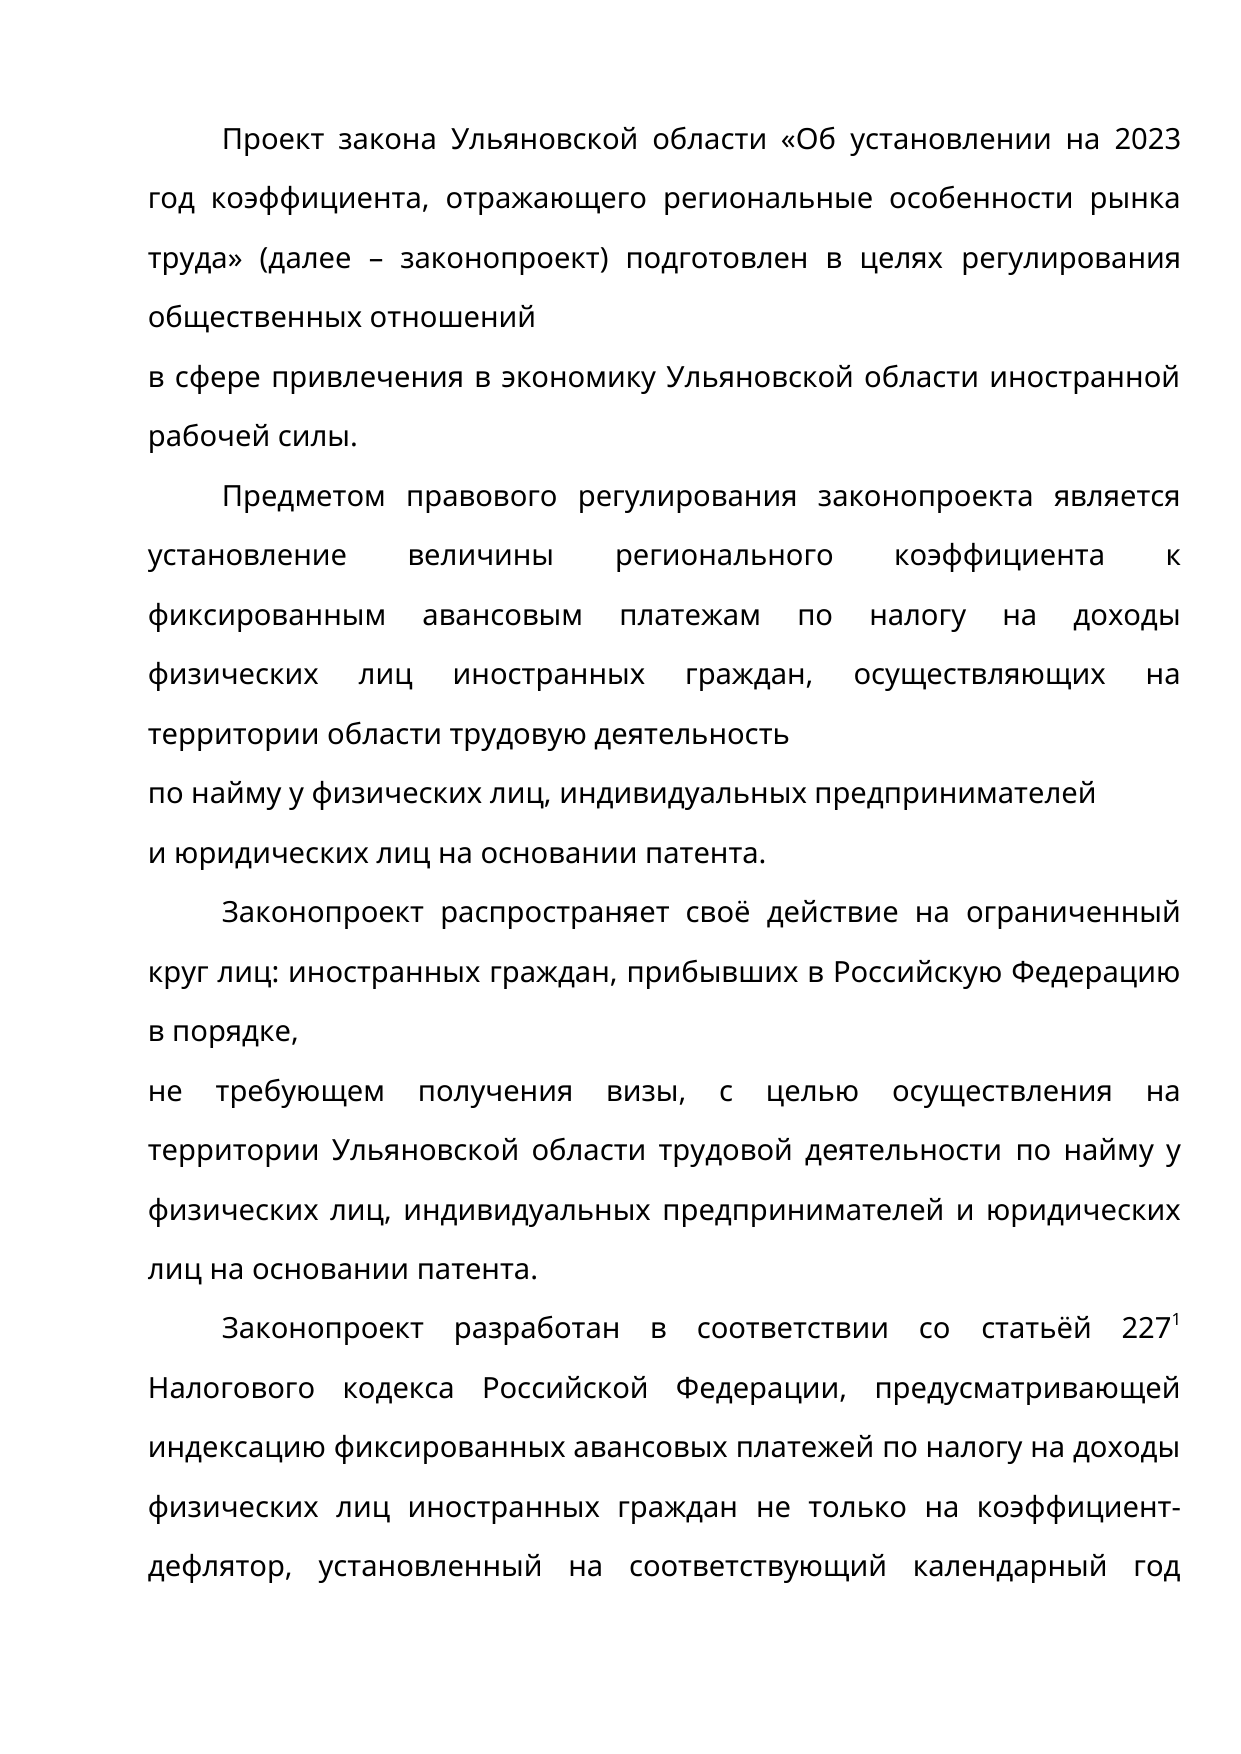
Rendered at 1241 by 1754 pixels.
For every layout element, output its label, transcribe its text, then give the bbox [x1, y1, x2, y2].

text Проект закона Ульяновской области «Об установлении на 2023 год коэффициента, отражающего региональные особенности рынка труда» (далее – законопроект) подготовлен в целях регулирования общественных отношений в сфере привлечения в экономику Ульяновской области иностранной рабочей силы. [148, 118, 1181, 455]
text Предметом правового регулирования законопроекта является установление величины регионального коэффициента к фиксированным авансовым платежам по налогу на доходы физических лиц иностранных граждан, осуществляющих на территории области трудовую деятельность по найму у физических лиц, индивидуальных предпринимателей и юридических лиц на основании патента. [148, 475, 1181, 872]
text Законопроект распространяет своё действие на ограниченный круг лиц: иностранных граждан, прибывших в Российскую Федерацию в порядке, не требующем получения визы, с целью осуществления на территории Ульяновской области трудовой деятельности по найму у физических лиц, индивидуальных предпринимателей и юридических лиц на основании патента. [148, 891, 1181, 1288]
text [148, 1308, 1181, 1585]
